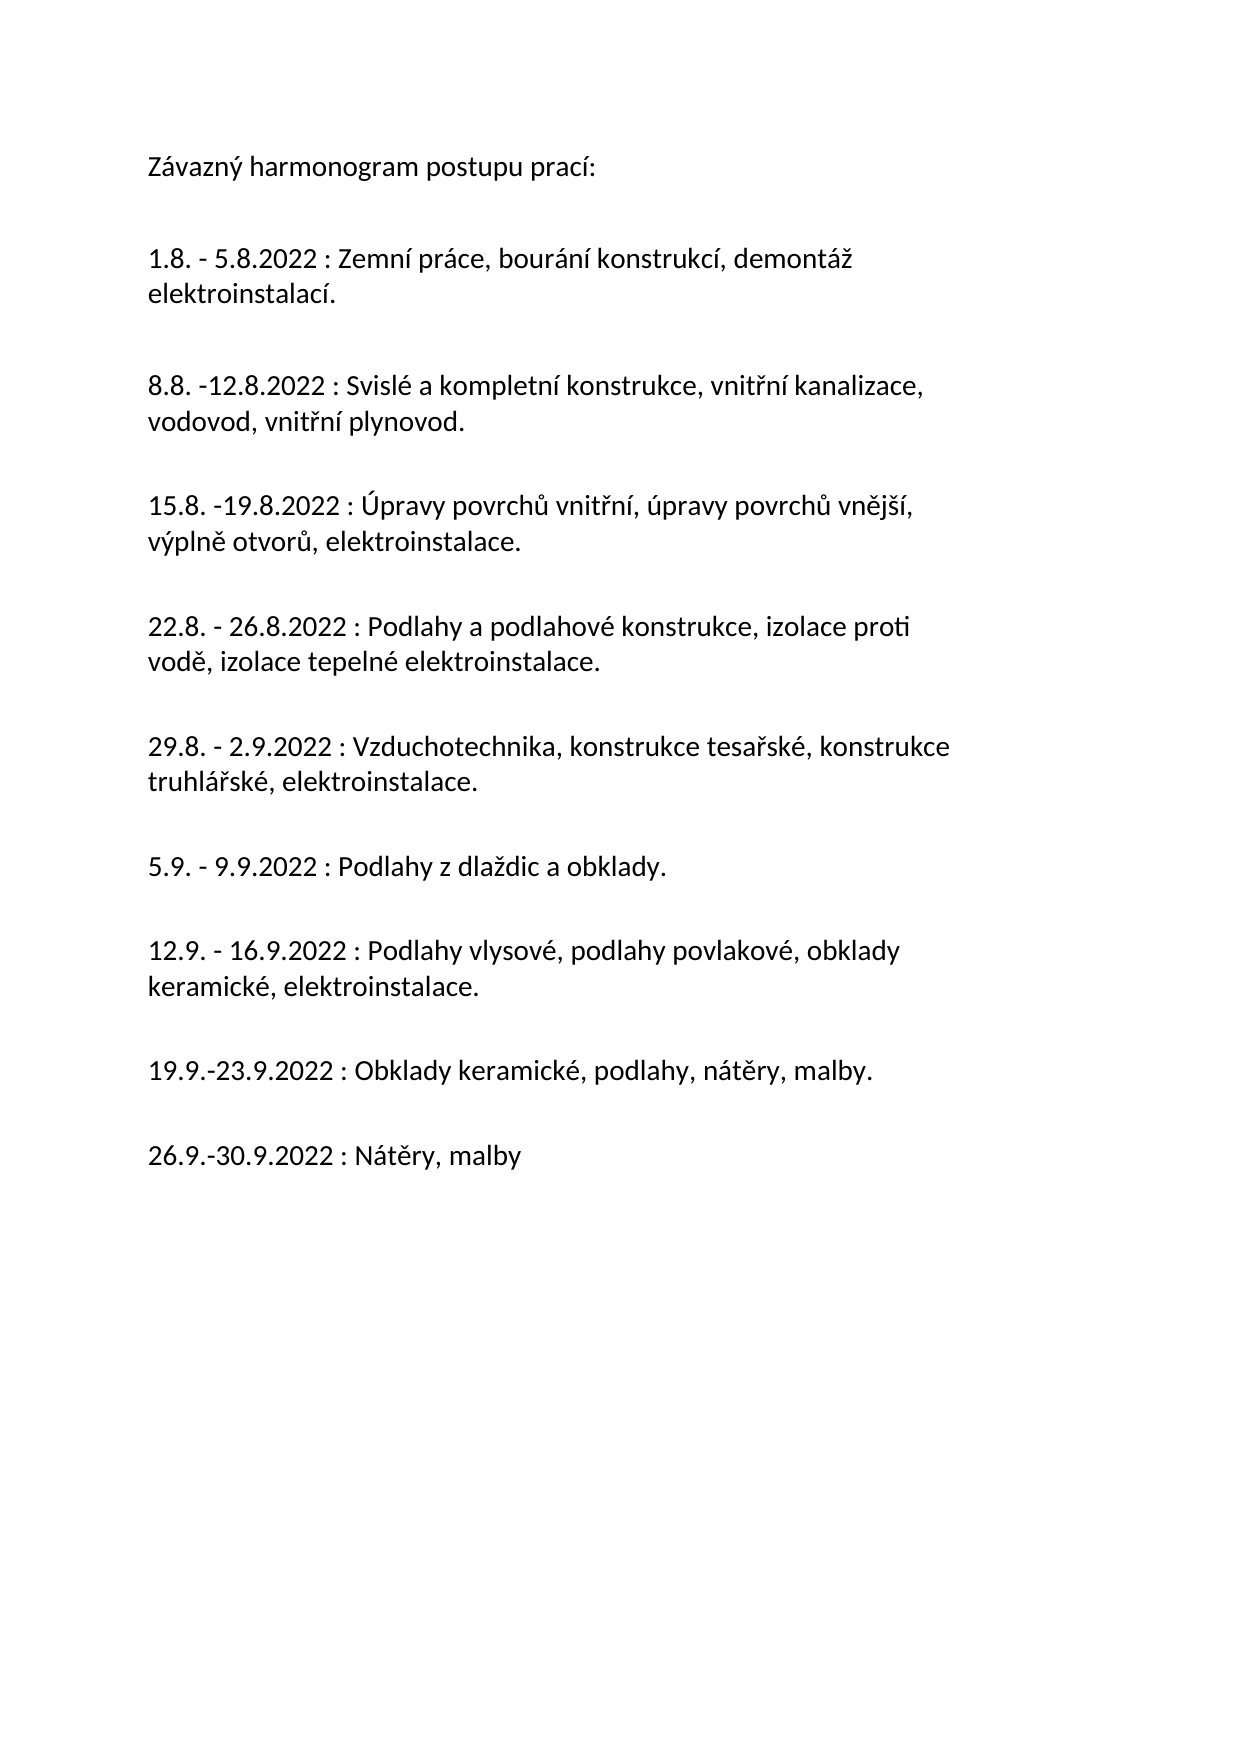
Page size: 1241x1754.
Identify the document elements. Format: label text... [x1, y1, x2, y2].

text 22.8. - 26.8.2022 : Podlahy a podlahové konstrukce, izolace proti vodě, izolace tepelné elektroinstalace. [148, 608, 1093, 707]
text 29.8. - 2.9.2022 : Vzduchotechnika, konstrukce tesařské, konstrukce truhlářské, elektroinstalace. [148, 728, 1093, 827]
text Závazný harmonogram postupu prací: [148, 148, 1093, 183]
text 8.8. -12.8.2022 : Svislé a kompletní konstrukce, vnitřní kanalizace, vodovod, vnitřní plynovod. [148, 332, 1093, 467]
text 5.9. - 9.9.2022 : Podlahy z dlaždic a obklady. [148, 848, 1093, 911]
text 12.9. - 16.9.2022 : Podlahy vlysové, podlahy povlakové, obklady keramické, elektroinstalace. [148, 932, 1093, 1032]
text 19.9.-23.9.2022 : Obklady keramické, podlahy, nátěry, malby. [148, 1052, 1093, 1116]
text 15.8. -19.8.2022 : Úpravy povrchů vnitřní, úpravy povrchů vnější, výplně otvorů, elektroinstalace. [148, 487, 1093, 587]
text 26.9.-30.9.2022 : Nátěry, malby [148, 1137, 1093, 1172]
text 1.8. - 5.8.2022 : Zemní práce, bourání konstrukcí, demontáž elektroinstalací. [148, 204, 1093, 311]
